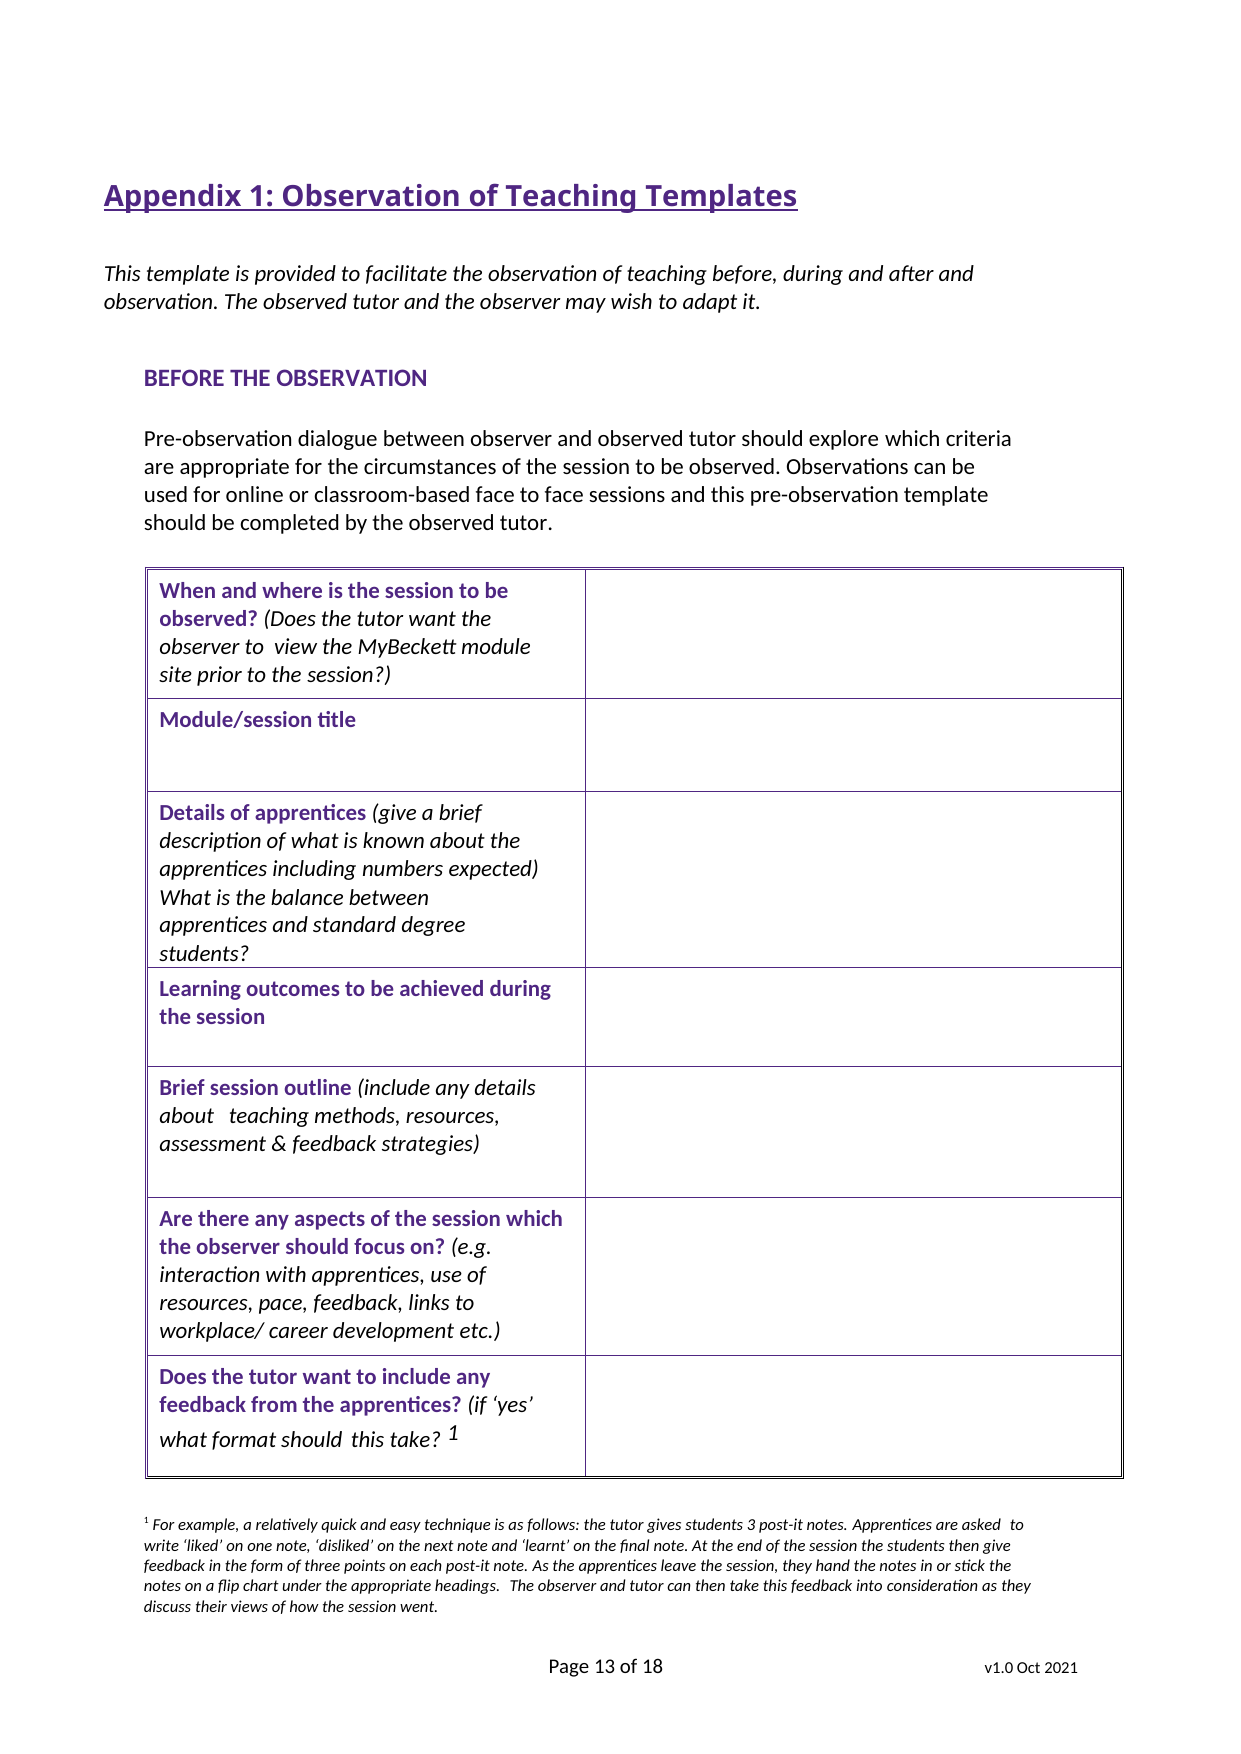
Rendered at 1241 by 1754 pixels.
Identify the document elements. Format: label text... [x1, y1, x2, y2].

table_cell [586, 699, 1121, 791]
subtitle Appendix 1: Observation of Teaching Templates [103, 175, 1090, 215]
table_cell [586, 792, 1121, 967]
text This template is provided to facilitate the observation of teaching before, during and after and observation. The observed tutor and the observer may wish to adapt it. [103, 259, 1090, 316]
table_cell Details of apprentices (give a brief description of what is known about the apprentices including numbers expected) What is the balance between apprentices and standard degree students? [148, 792, 585, 967]
text Before the observation [144, 362, 1090, 392]
text Pre-observation dialogue between observer and observed tutor should explore which criteria are appropriate for the circumstances of the session to be observed. Observations can be used for online or classroom-based face to face sessions and this pre-observation template should be completed by the observed tutor. [144, 424, 1020, 536]
table_cell Module/session title [148, 699, 585, 791]
table_cell Brief session outline (include any details about teaching methods, resources, assessment & feedback strategies) [148, 1067, 585, 1197]
table_header When and where is the session to be observed? (Does the tutor want the observer to view the MyBeckett module site prior to the session?) [148, 570, 585, 698]
table_cell [586, 1198, 1121, 1354]
table_header [586, 570, 1121, 698]
table_cell [586, 968, 1121, 1066]
table_cell Learning outcomes to be achieved during the session [148, 968, 585, 1066]
table_cell Are there any aspects of the session which the observer should focus on? (e.g. interaction with apprentices, use of resources, pace, feedback, links to workplace/ career development etc.) [148, 1198, 585, 1354]
table_cell [586, 1356, 1121, 1476]
table_cell Does the tutor want to include any feedback from the apprentices? (if ‘yes’ what format should this take? 1 [148, 1356, 585, 1476]
text 1 For example, a relatively quick and easy technique is as follows: the tutor gives students 3 post-it notes. Apprentices are asked to write ‘liked’ on one note, ‘disliked’ on the next note and ‘learnt’ on the final note. At the end of the session the students then give feedback in the form of three points on each post-it note. As the apprentices leave the session, they hand the notes in or stick the notes on a flip chart under the appropriate headings. The observer and tutor can then take this feedback into consideration as they discuss their views of how the session went. [144, 1514, 1032, 1616]
table_cell [586, 1067, 1121, 1197]
